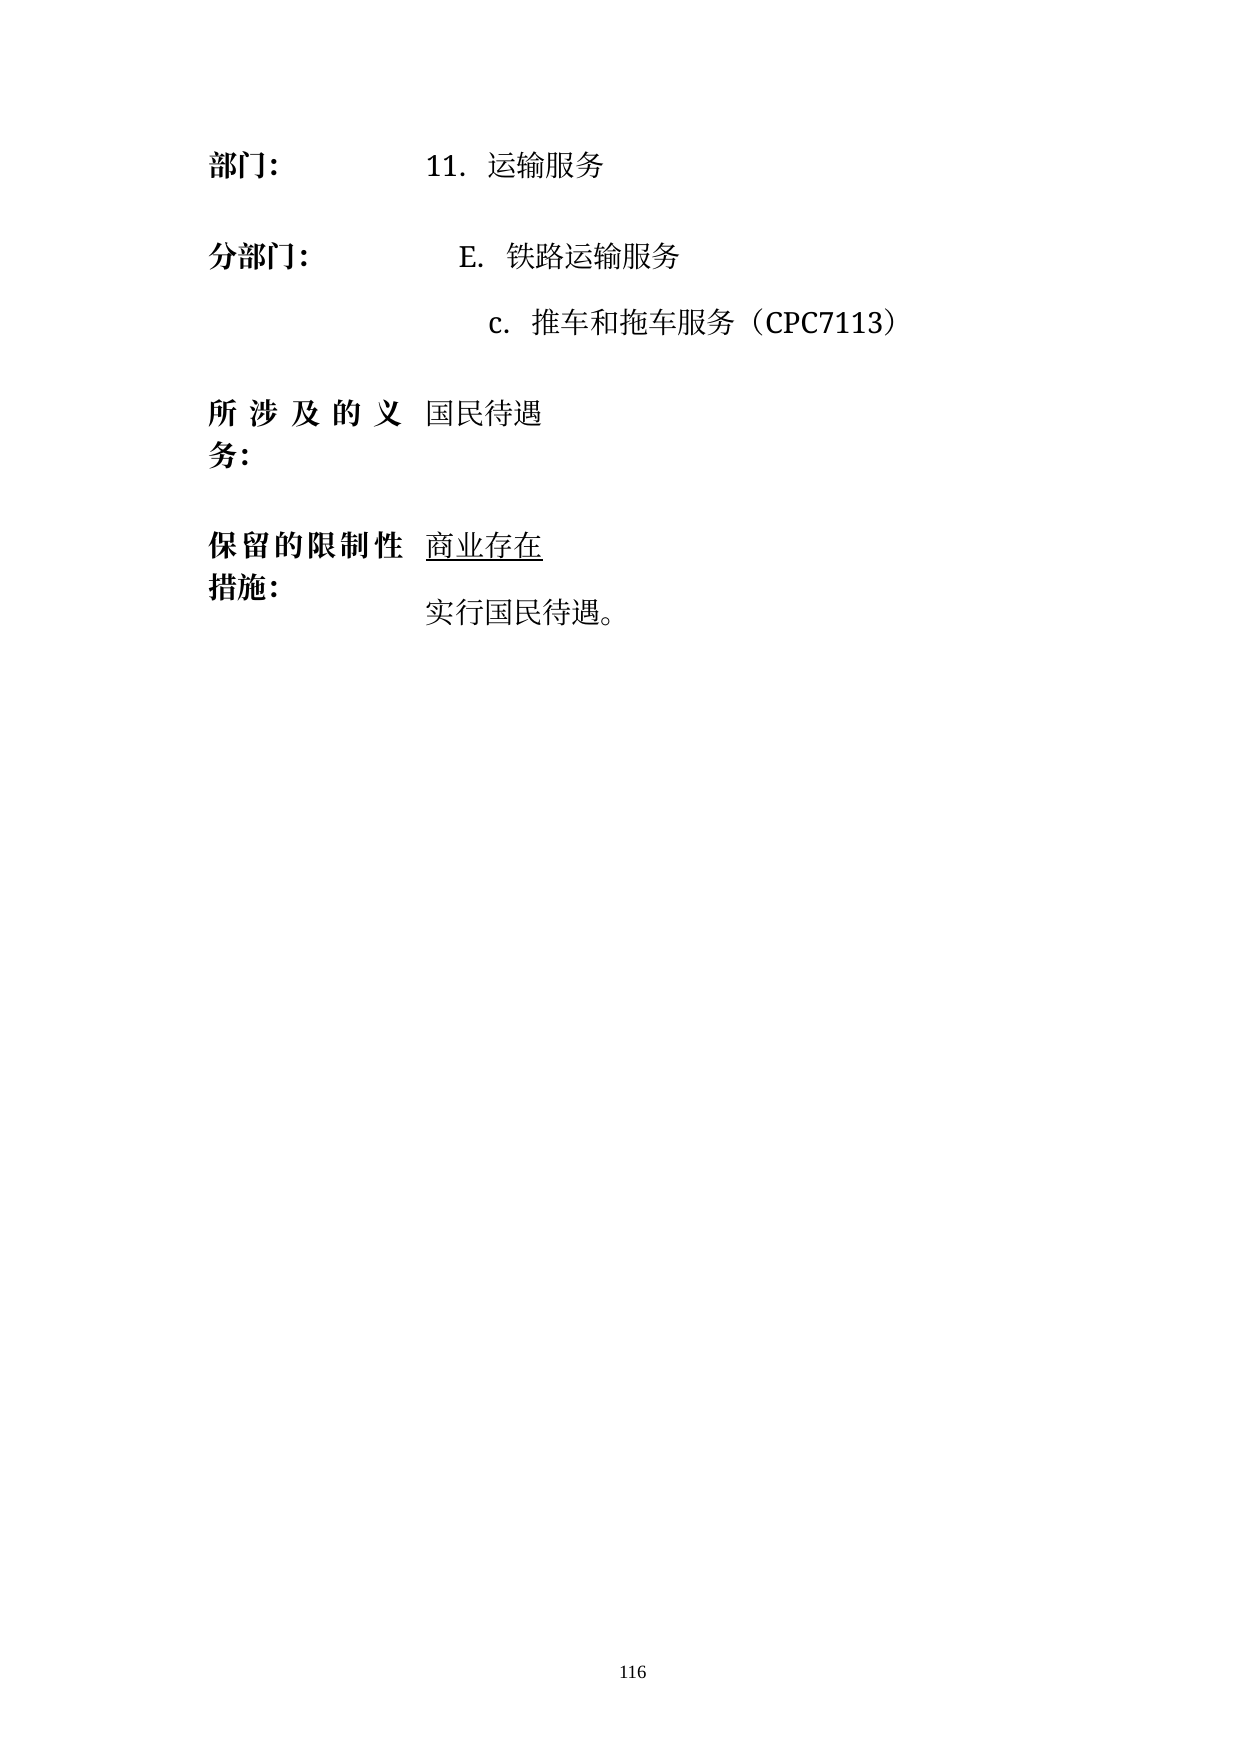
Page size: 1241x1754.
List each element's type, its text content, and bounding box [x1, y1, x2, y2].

table_cell 商业存在 实行国民待遇。 [414, 499, 1068, 656]
table_cell 保留的限制性措施： [197, 499, 414, 656]
table_cell E．铁路运输服务 c．推车和拖车服务（CPC7113） [414, 209, 1068, 366]
table_header 11．运输服务 [414, 118, 1068, 209]
table_cell 所涉及的义务： [197, 366, 414, 499]
table_header 部门： [197, 118, 414, 209]
table_cell 分部门： [197, 209, 414, 366]
table_cell 国民待遇 [414, 366, 1068, 499]
